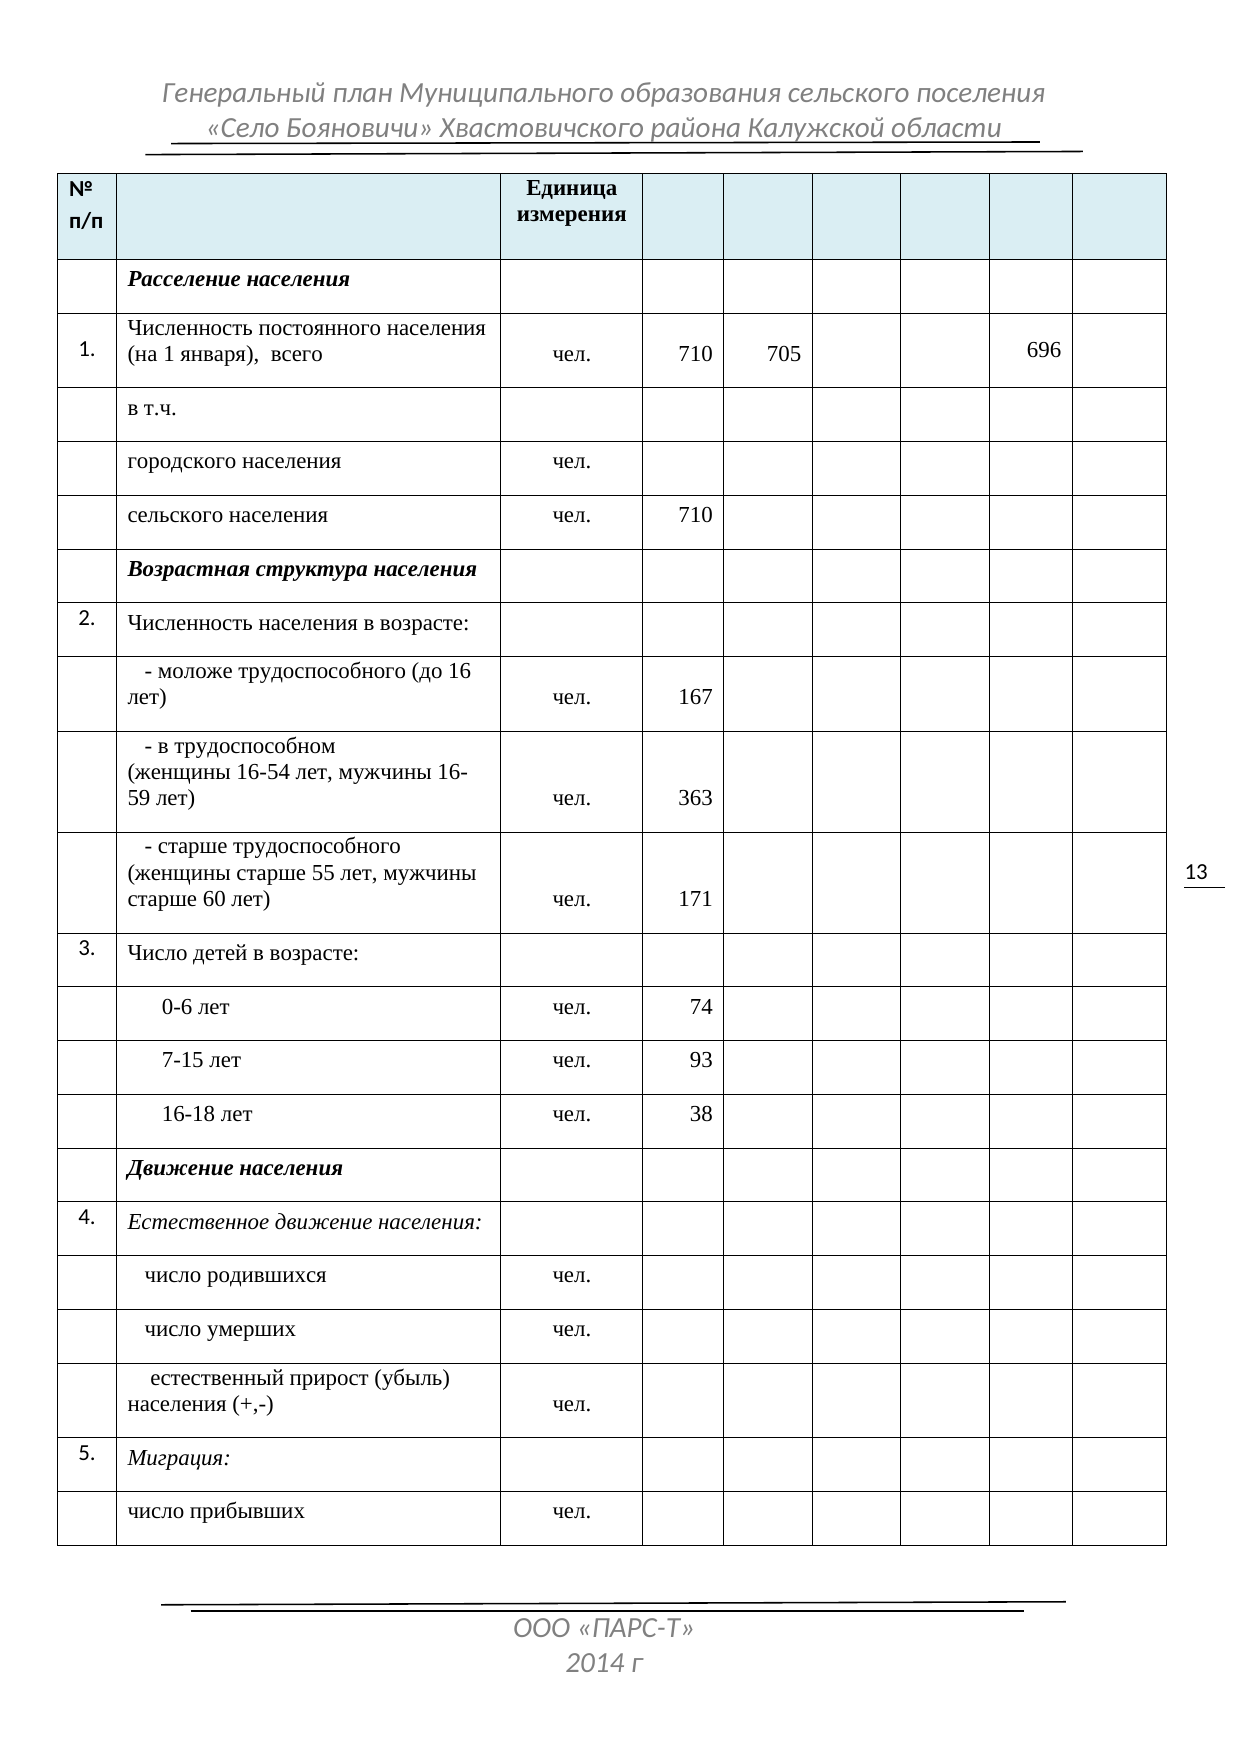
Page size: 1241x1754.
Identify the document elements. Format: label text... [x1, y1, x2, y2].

table_cell [990, 987, 1072, 1040]
table_cell [990, 1492, 1072, 1544]
table_cell [813, 1202, 900, 1255]
table_cell 0-6 лет [117, 987, 500, 1040]
table_cell [813, 833, 900, 932]
table_cell [901, 1149, 989, 1201]
table_cell 710 [643, 496, 723, 548]
table_cell [813, 1149, 900, 1201]
table_cell [901, 732, 989, 832]
table_cell чел. [501, 1256, 642, 1309]
table_cell 705 [724, 314, 812, 387]
table_cell [643, 1256, 723, 1309]
table_cell Число детей в возрасте: [117, 934, 500, 986]
table_cell [724, 1310, 812, 1362]
table_cell [643, 174, 723, 259]
table_cell чел. [501, 1095, 642, 1147]
table_cell [724, 260, 812, 313]
table_cell городского населения [117, 442, 500, 495]
table_cell [58, 1310, 116, 1362]
table_cell [58, 496, 116, 548]
table_cell [813, 934, 900, 986]
table_cell - моложе трудоспособного (до 16 лет) [117, 657, 500, 731]
table_cell [901, 987, 989, 1040]
table_cell [58, 1041, 116, 1094]
table_cell [724, 1041, 812, 1094]
table_cell число умерших [117, 1310, 500, 1362]
table_cell [724, 1492, 812, 1544]
table_cell [901, 603, 989, 656]
table_cell [58, 1492, 116, 1544]
table_cell [990, 1364, 1072, 1437]
table_cell [724, 987, 812, 1040]
table_cell чел. [501, 442, 642, 495]
table_cell [58, 1256, 116, 1309]
table_cell 74 [643, 987, 723, 1040]
table_cell [724, 442, 812, 495]
table_cell [990, 732, 1072, 832]
table_cell [643, 1149, 723, 1201]
table_cell [501, 260, 642, 313]
table_cell [724, 496, 812, 548]
table_cell [813, 314, 900, 387]
table_cell [501, 1202, 642, 1255]
table_cell чел. [501, 1364, 642, 1437]
table_cell [643, 1492, 723, 1544]
table_cell [901, 314, 989, 387]
table_cell Возрастная структура населения [117, 550, 500, 602]
table_cell [58, 987, 116, 1040]
table_cell [901, 550, 989, 602]
table_cell [901, 174, 989, 259]
table_cell [901, 1492, 989, 1544]
table_cell [990, 1149, 1072, 1201]
table_cell [724, 732, 812, 832]
table_cell 696 [990, 314, 1072, 387]
table_cell [58, 442, 116, 495]
table_cell [1073, 388, 1166, 441]
table_cell [990, 1310, 1072, 1362]
table_cell [990, 260, 1072, 313]
table_cell [1073, 1202, 1166, 1255]
table_cell 363 [643, 732, 723, 832]
table_cell [901, 1364, 989, 1437]
table_cell [58, 1149, 116, 1201]
table_cell чел. [501, 1041, 642, 1094]
table_cell [724, 934, 812, 986]
table_cell [990, 1438, 1072, 1491]
table_cell [1073, 1149, 1166, 1201]
table_cell [990, 174, 1072, 259]
table_cell [990, 1256, 1072, 1309]
table_cell [901, 1202, 989, 1255]
table_cell [1073, 1310, 1166, 1362]
table_cell [990, 442, 1072, 495]
table_cell [990, 934, 1072, 986]
table_cell [990, 1095, 1072, 1147]
table_cell [724, 657, 812, 731]
table_cell [1073, 732, 1166, 832]
table_cell 38 [643, 1095, 723, 1147]
table_cell [813, 496, 900, 548]
table_cell [58, 1095, 116, 1147]
table_cell [643, 1438, 723, 1491]
table_cell [901, 496, 989, 548]
table_cell [813, 442, 900, 495]
table_cell [1073, 1256, 1166, 1309]
table_cell [643, 260, 723, 313]
table_cell чел. [501, 732, 642, 832]
table_cell [58, 260, 116, 313]
table_cell [643, 388, 723, 441]
table_cell [1073, 603, 1166, 656]
table_cell Миграция: [117, 1438, 500, 1491]
table_cell [813, 550, 900, 602]
table_cell [1073, 442, 1166, 495]
table_cell [813, 732, 900, 832]
table_cell сельского населения [117, 496, 500, 548]
table_cell [901, 260, 989, 313]
table_cell [643, 442, 723, 495]
table_cell [501, 388, 642, 441]
table_cell 171 [643, 833, 723, 932]
table_cell чел. [501, 987, 642, 1040]
table_cell Естественное движение населения: [117, 1202, 500, 1255]
table_cell [813, 1041, 900, 1094]
table_cell 93 [643, 1041, 723, 1094]
table_cell [1073, 657, 1166, 731]
table_cell [724, 833, 812, 932]
table_cell [901, 1256, 989, 1309]
table_cell [58, 1364, 116, 1437]
table_cell [1073, 314, 1166, 387]
table_cell [724, 603, 812, 656]
table_cell Движение населения [117, 1149, 500, 1201]
table_cell [813, 657, 900, 731]
table_cell [1073, 496, 1166, 548]
table_cell [1073, 1095, 1166, 1147]
table_cell [724, 1256, 812, 1309]
table_cell Численность постоянного населения (на 1 января), всего [117, 314, 500, 387]
table_cell 3. [58, 934, 116, 986]
table_cell чел. [501, 1492, 642, 1544]
table_cell [813, 1364, 900, 1437]
table_cell [901, 442, 989, 495]
table_cell [724, 1149, 812, 1201]
table_cell 7-15 лет [117, 1041, 500, 1094]
table_cell [813, 603, 900, 656]
table_cell [990, 550, 1072, 602]
table_cell 1. [58, 314, 116, 387]
table_cell 4. [58, 1202, 116, 1255]
table_cell [1073, 260, 1166, 313]
table_cell [901, 657, 989, 731]
table_cell чел. [501, 496, 642, 548]
table_cell [901, 1438, 989, 1491]
table_cell [901, 934, 989, 986]
table_cell [813, 1310, 900, 1362]
table_cell [813, 260, 900, 313]
table_cell [1073, 1364, 1166, 1437]
table_cell [1073, 934, 1166, 986]
table_cell [643, 1364, 723, 1437]
table_cell [58, 833, 116, 932]
table_cell 167 [643, 657, 723, 731]
table_cell в т.ч. [117, 388, 500, 441]
table_cell - старше трудоспособного (женщины старше 55 лет, мужчины старше 60 лет) [117, 833, 500, 932]
table_cell [1073, 833, 1166, 932]
table_cell [724, 1095, 812, 1147]
table_cell [813, 987, 900, 1040]
table_header № п/п [58, 174, 116, 259]
table_cell Численность населения в возрасте: [117, 603, 500, 656]
table_cell [990, 657, 1072, 731]
table_cell 5. [58, 1438, 116, 1491]
table_cell [901, 388, 989, 441]
table_cell Расселение населения [117, 260, 500, 313]
table_cell [58, 657, 116, 731]
table_cell [58, 732, 116, 832]
table_cell [643, 550, 723, 602]
table_cell [58, 550, 116, 602]
table_cell [813, 1438, 900, 1491]
table_cell [813, 388, 900, 441]
table_cell [1073, 174, 1166, 259]
table_header Единица измерения [501, 174, 642, 259]
table_cell [501, 1149, 642, 1201]
table_cell [901, 1041, 989, 1094]
table_cell [724, 388, 812, 441]
table_cell [901, 833, 989, 932]
table_cell [501, 603, 642, 656]
table_cell [990, 833, 1072, 932]
table_cell [724, 1438, 812, 1491]
table_cell [990, 1202, 1072, 1255]
table_cell [1073, 1492, 1166, 1544]
table_cell чел. [501, 1310, 642, 1362]
table_cell [901, 1095, 989, 1147]
table_cell [1073, 987, 1166, 1040]
table_cell чел. [501, 833, 642, 932]
table_cell [1073, 1041, 1166, 1094]
table_cell [117, 174, 500, 259]
table_cell [643, 603, 723, 656]
table_cell [724, 174, 812, 259]
table_cell 16-18 лет [117, 1095, 500, 1147]
table_cell - в трудоспособном (женщины 16-54 лет, мужчины 16-59 лет) [117, 732, 500, 832]
table_cell [724, 1364, 812, 1437]
table_cell число родившихся [117, 1256, 500, 1309]
table_cell [990, 603, 1072, 656]
table_cell естественный прирост (убыль) населения (+,-) [117, 1364, 500, 1437]
table_cell [813, 1492, 900, 1544]
table_cell [724, 550, 812, 602]
table_cell [990, 496, 1072, 548]
table_cell 2. [58, 603, 116, 656]
table_cell [58, 388, 116, 441]
table_cell [990, 1041, 1072, 1094]
table_cell [501, 934, 642, 986]
table_cell [813, 1256, 900, 1309]
table_cell [1073, 1438, 1166, 1491]
table_cell [901, 1310, 989, 1362]
table_cell [643, 1310, 723, 1362]
table_cell [724, 1202, 812, 1255]
table_cell [501, 1438, 642, 1491]
table_cell [813, 174, 900, 259]
table_cell [813, 1095, 900, 1147]
table_cell [501, 550, 642, 602]
table_cell число прибывших [117, 1492, 500, 1544]
table_cell 710 [643, 314, 723, 387]
table_cell чел. [501, 314, 642, 387]
table_cell [643, 1202, 723, 1255]
table_cell [990, 388, 1072, 441]
table_cell чел. [501, 657, 642, 731]
table_cell [1073, 550, 1166, 602]
table_cell [643, 934, 723, 986]
